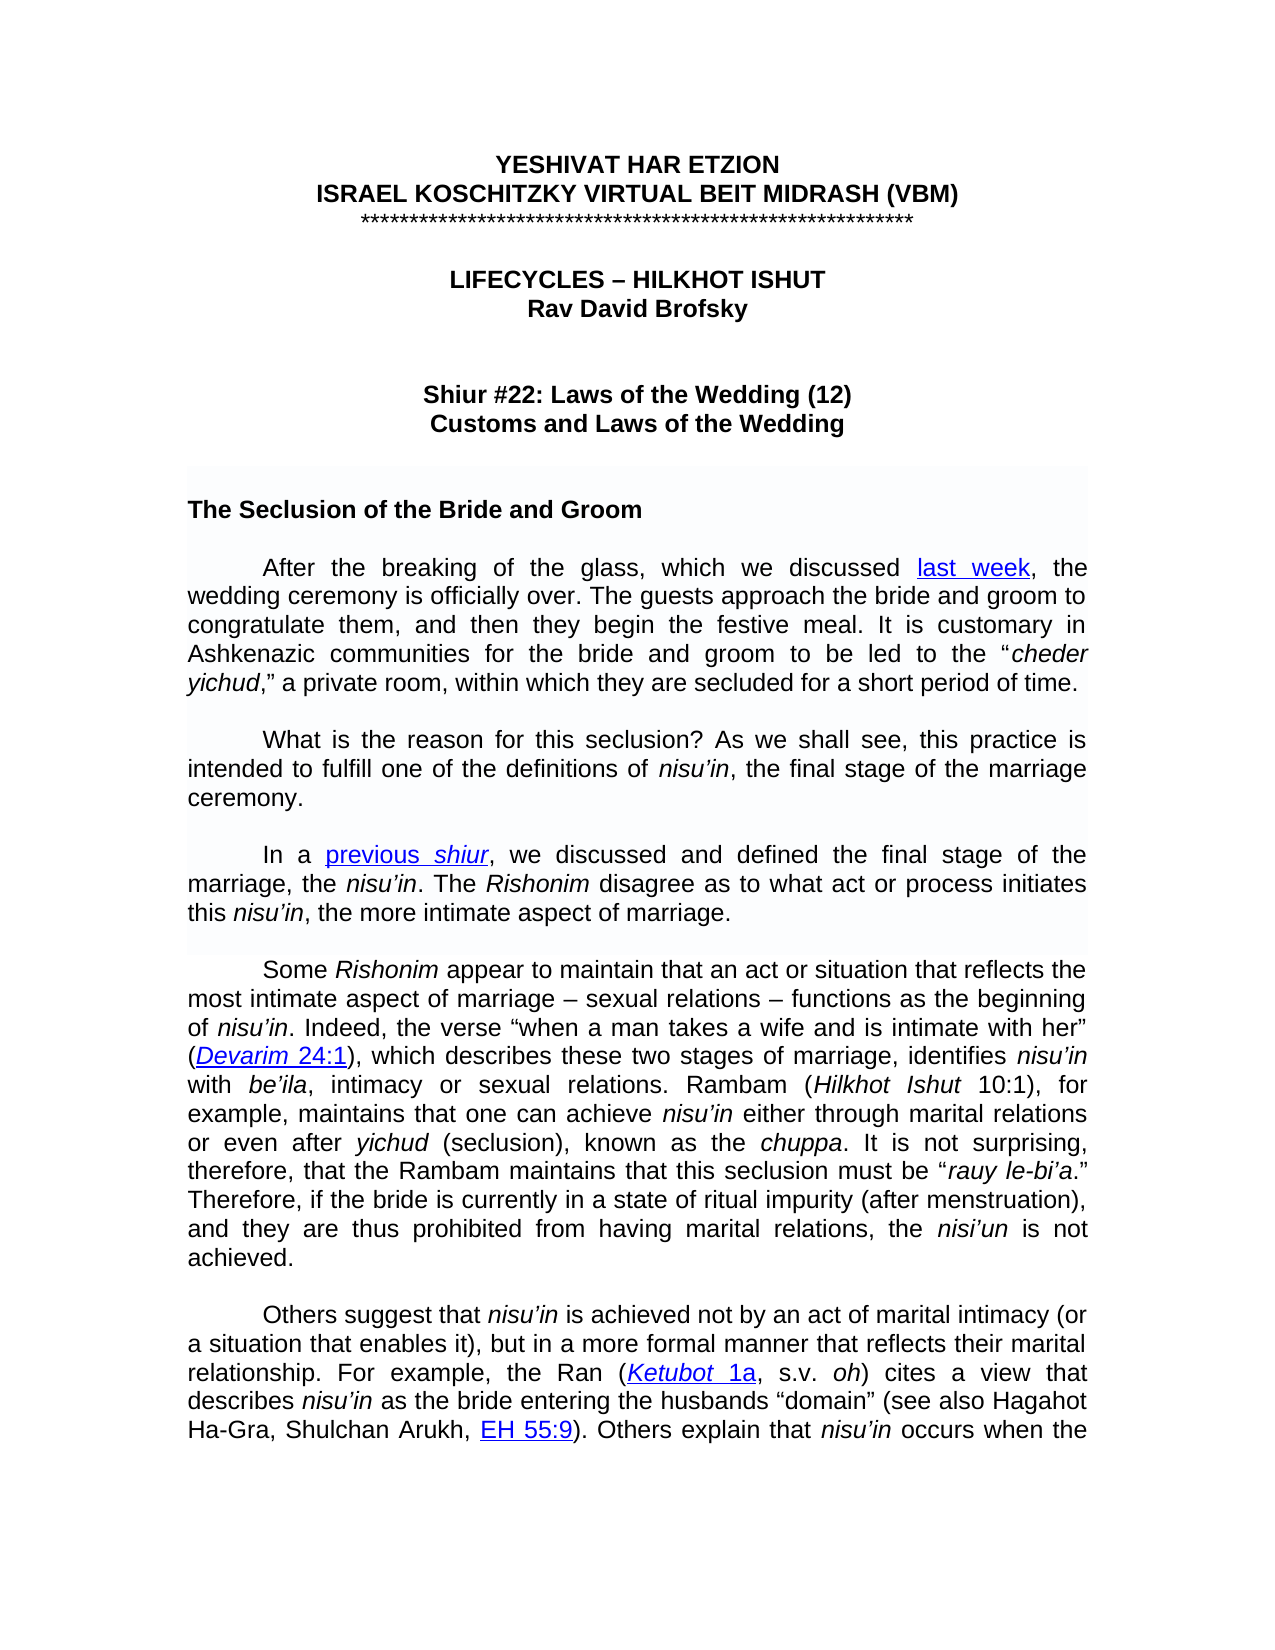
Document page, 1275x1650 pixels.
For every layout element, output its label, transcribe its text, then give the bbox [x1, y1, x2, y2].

text What is the reason for this seclusion? As we shall see, this practice is intended to fulfill one of the definitions of nisu’in, the final stage of the marriage ceremony. [187, 725, 1088, 811]
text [187, 1300, 1088, 1444]
text Customs and Laws of the Wedding [187, 409, 1088, 437]
text Some Rishonim appear to maintain that an act or situation that reflects the most intimate aspect of marriage – sexual relations – functions as the beginning of nisu’in. Indeed, the verse “when a man takes a wife and is intimate with her” (Devarim 24:1), which describes these two stages of marriage, identifies nisu’in with be’ila, intimacy or sexual relations. Rambam (Hilkhot Ishut 10:1), for example, maintains that one can achieve nisu’in either through marital relations or even after yichud (seclusion), known as the chuppa. It is not surprising, therefore, that the Rambam maintains that this seclusion must be “rauy le-bi’a.” Therefore, if the bride is currently in a state of ritual impurity (after menstruation), and they are thus prohibited from having marital relations, the nisi’un is not achieved. [187, 955, 1088, 1271]
text ********************************************************* [187, 207, 1088, 236]
text The Seclusion of the Bride and Groom [187, 495, 1088, 524]
text Shiur #22: Laws of the Wedding (12) [187, 380, 1088, 409]
text In a previous shiur, we discussed and defined the final stage of the marriage, the nisu’in. The Rishonim disagree as to what act or process initiates this nisu’in, the more intimate aspect of marriage. [187, 840, 1088, 926]
text Rav David Brofsky [187, 294, 1088, 322]
text After the breaking of the glass, which we discussed last week, the wedding ceremony is officially over. The guests approach the bride and groom to congratulate them, and then they begin the festive meal. It is customary in Ashkenazic communities for the bride and groom to be led to the “cheder yichud,” a private room, within which they are secluded for a short period of time. [187, 552, 1088, 696]
text LIFECYCLES – HILKHOT ISHUT [187, 265, 1088, 294]
text ISRAEL KOSCHITZKY VIRTUAL BEIT MIDRASH (VBM) [187, 179, 1088, 207]
text YESHIVAT HAR ETZION [187, 150, 1088, 179]
